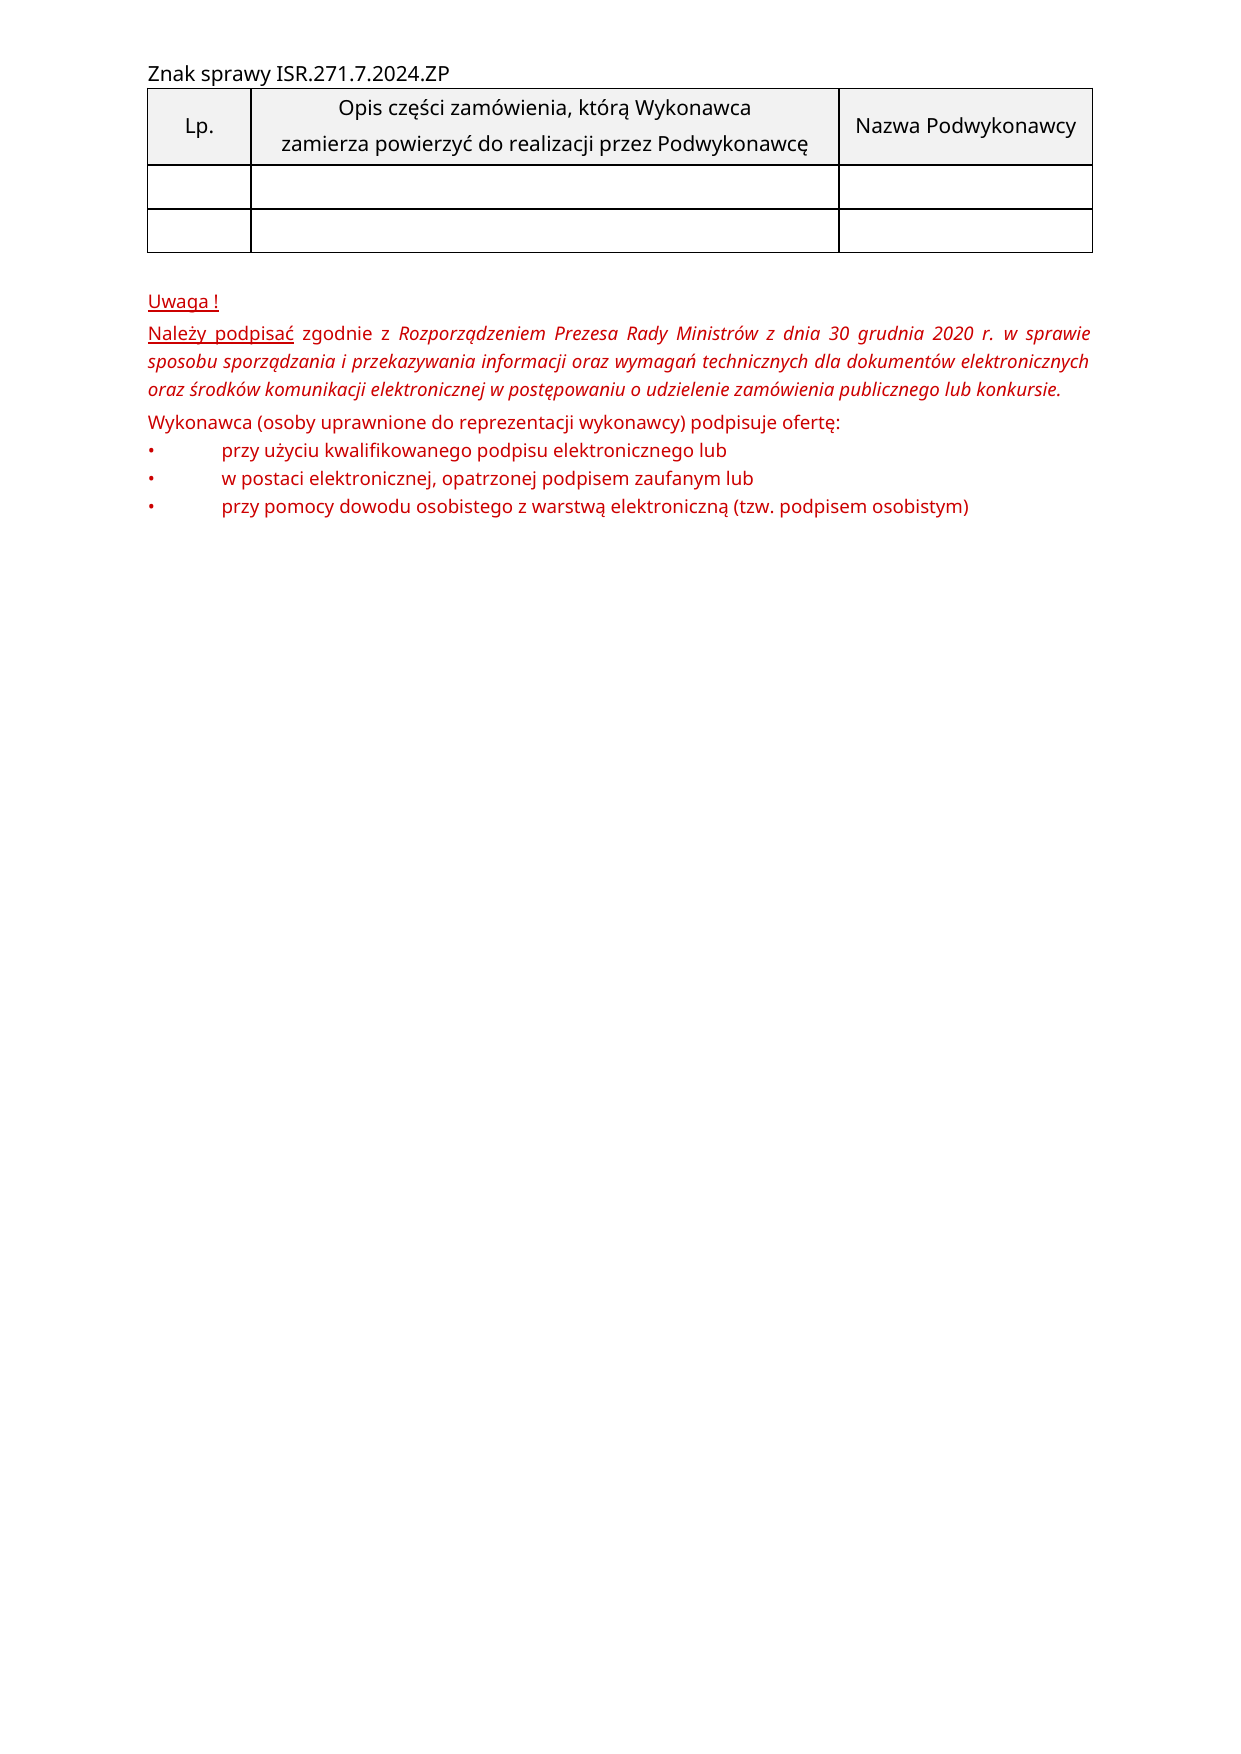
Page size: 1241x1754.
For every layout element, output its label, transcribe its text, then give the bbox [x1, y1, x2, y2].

table_header Lp. [148, 89, 250, 164]
text • przy użyciu kwalifikowanego podpisu elektronicznego lub [148, 437, 1093, 462]
text Wykonawca (osoby uprawnione do reprezentacji wykonawcy) podpisuje ofertę: [148, 409, 1093, 434]
text • przy pomocy dowodu osobistego z warstwą elektroniczną (tzw. podpisem osobistym) [148, 493, 1093, 518]
text • w postaci elektronicznej, opatrzonej podpisem zaufanym lub [148, 465, 1093, 491]
table_cell [252, 210, 838, 252]
table_header Nazwa Podwykonawcy [840, 89, 1092, 164]
table_cell [840, 166, 1092, 208]
table_cell [148, 210, 250, 252]
text Uwaga ! [148, 288, 1093, 314]
table_cell [252, 166, 838, 208]
table_cell [840, 210, 1092, 252]
text Należy podpisać zgodnie z Rozporządzeniem Prezesa Rady Ministrów z dnia 30 grudnia 2020 r. w sprawie sposobu sporządzania i przekazywania informacji oraz wymagań technicznych dla dokumentów elektronicznych oraz środków komunikacji elektronicznej w postępowaniu o udzielenie zamówienia publicznego lub konkursie. [148, 321, 1093, 402]
table_cell [148, 166, 250, 208]
table_header Opis części zamówienia, którą Wykonawca zamierza powierzyć do realizacji przez Podwykonawcę [252, 89, 838, 164]
